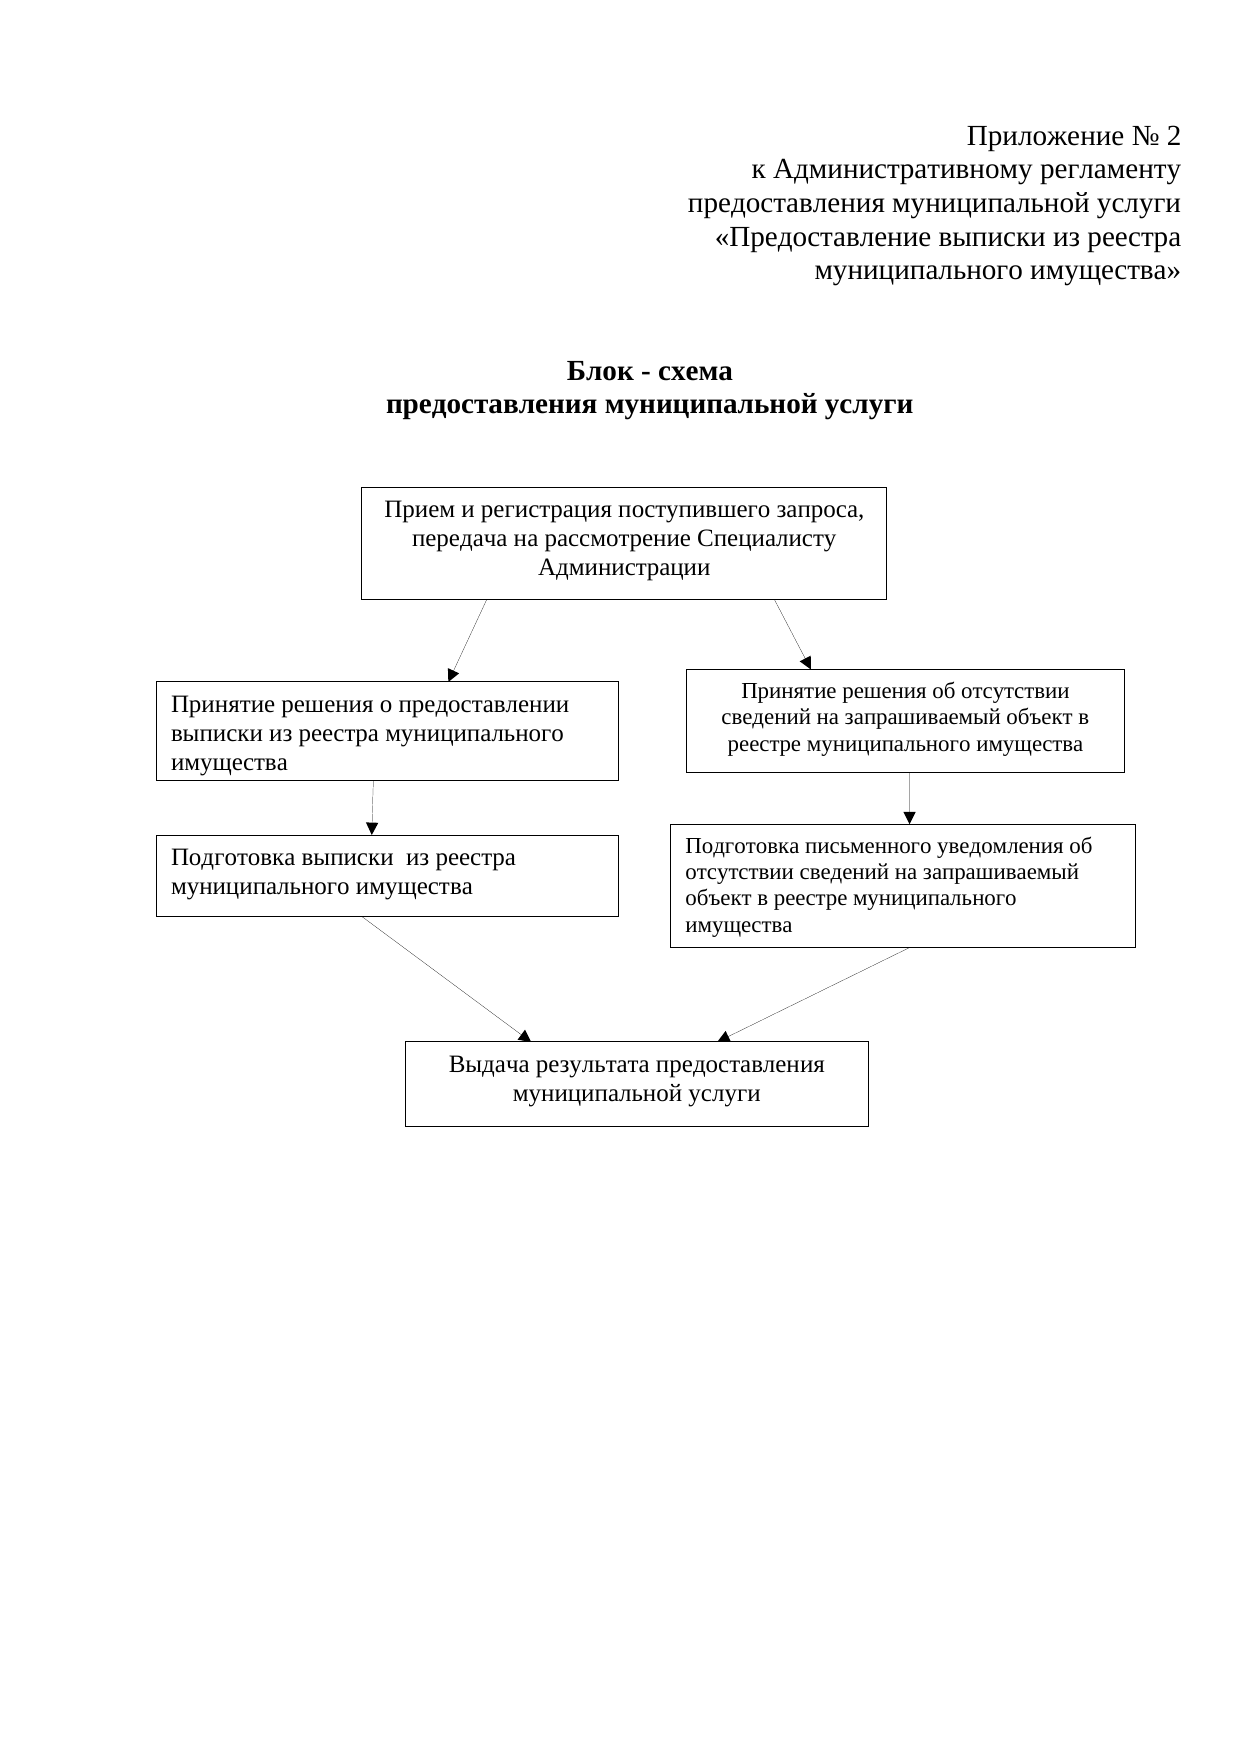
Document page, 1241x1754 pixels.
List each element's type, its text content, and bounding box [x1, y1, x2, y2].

text муниципального имущества» [62, 252, 1181, 286]
text предоставления муниципальной услуги [118, 386, 1181, 420]
text Блок - схема [118, 353, 1181, 386]
text Приложение № 2 [0, 118, 1181, 152]
text «Предоставление выписки из реестра [62, 219, 1181, 252]
text предоставления муниципальной услуги [62, 185, 1181, 219]
text к Административному регламенту [62, 152, 1181, 185]
